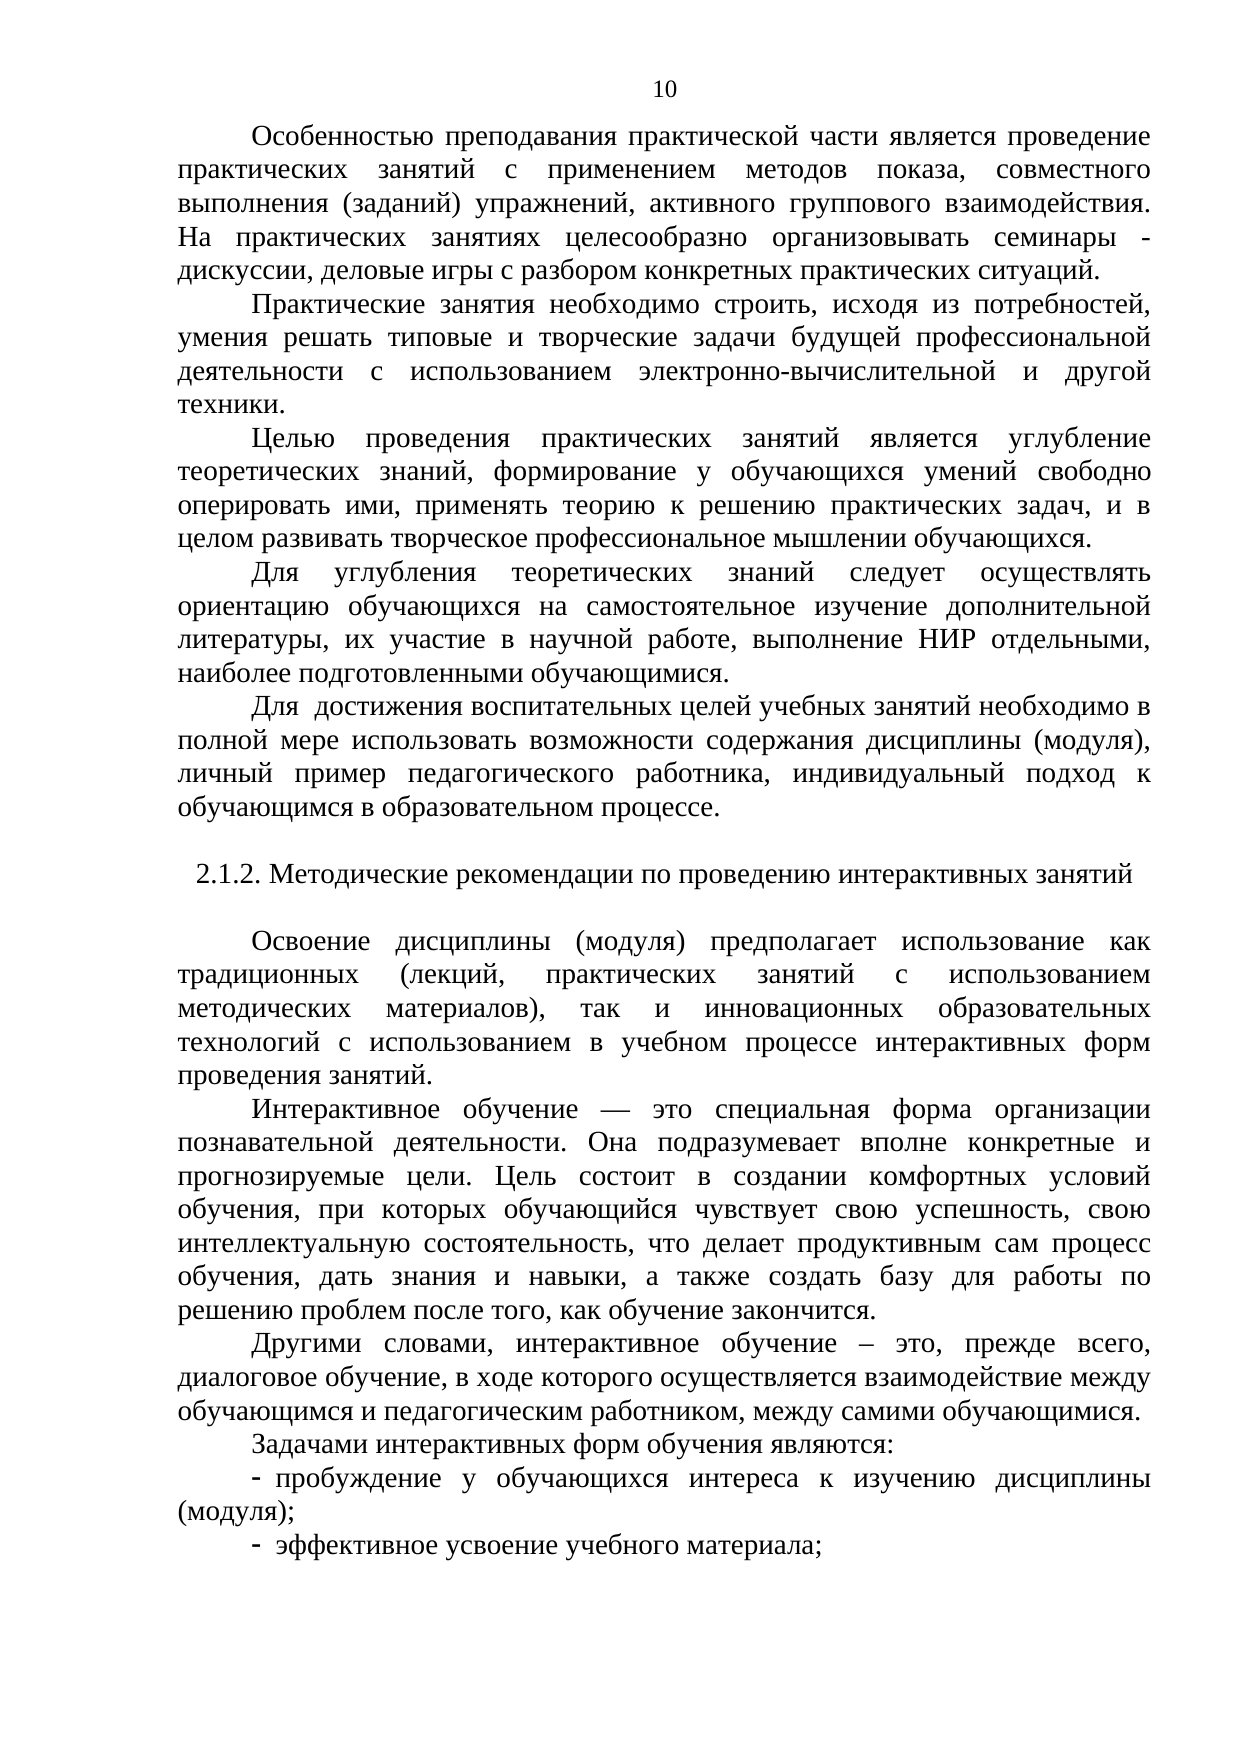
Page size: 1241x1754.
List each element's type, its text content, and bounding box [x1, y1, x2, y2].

text Интерактивное обучение — это специальная форма организации познавательной деятельности. Она подразумевает вполне конкретные и прогнозируемые цели. Цель состоит в создании комфортных условий обучения, при которых обучающийся чувствует свою успешность, свою интеллектуальную состоятельность, что делает продуктивным сам процесс обучения, дать знания и навыки, а также создать базу для работы по решению проблем после того, как обучение закончится. [177, 1091, 1152, 1326]
text Освоение дисциплины (модуля) предполагает использование как традиционных (лекций, практических занятий с использованием методических материалов), так и инновационных образовательных технологий с использованием в учебном процессе интерактивных форм проведения занятий. [177, 923, 1152, 1091]
list эффективное усвоение учебного материала; [177, 1527, 1152, 1561]
text Практические занятия необходимо строить, исходя из потребностей, умения решать типовые и творческие задачи будущей профессиональной деятельности с использованием электронно-вычислительной и другой техники. [177, 286, 1152, 420]
text Для углубления теоретических знаний следует осуществлять ориентацию обучающихся на самостоятельное изучение дополнительной литературы, их участие в научной работе, выполнение НИР отдельными, наиболее подготовленными обучающимися. [177, 554, 1152, 688]
text Другими словами, интерактивное обучение – это, прежде всего, диалоговое обучение, в ходе которого осуществляется взаимодействие между обучающимся и педагогическим работником, между самими обучающимися. [177, 1326, 1152, 1426]
text Особенностью преподавания практической части является проведение практических занятий с применением методов показа, совместного выполнения (заданий) упражнений, активного группового взаимодействия. На практических занятиях целесообразно организовывать семинары - дискуссии, деловые игры с разбором конкретных практических ситуаций. [177, 118, 1152, 286]
text 2.1.2. Методические рекомендации по проведению интерактивных занятий [177, 856, 1152, 889]
text Целью проведения практических занятий является углубление теоретических знаний, формирование у обучающихся умений свободно оперировать ими, применять теорию к решению практических задач, и в целом развивать творческое профессиональное мышлении обучающихся. [177, 420, 1152, 554]
text Для достижения воспитательных целей учебных занятий необходимо в полной мере использовать возможности содержания дисциплины (модуля), личный пример педагогического работника, индивидуальный подход к обучающимся в образовательном процессе. [177, 688, 1152, 822]
list пробуждение у обучающихся интереса к изучению дисциплины (модуля); [177, 1460, 1152, 1527]
text Задачами интерактивных форм обучения являются: [177, 1426, 1152, 1460]
